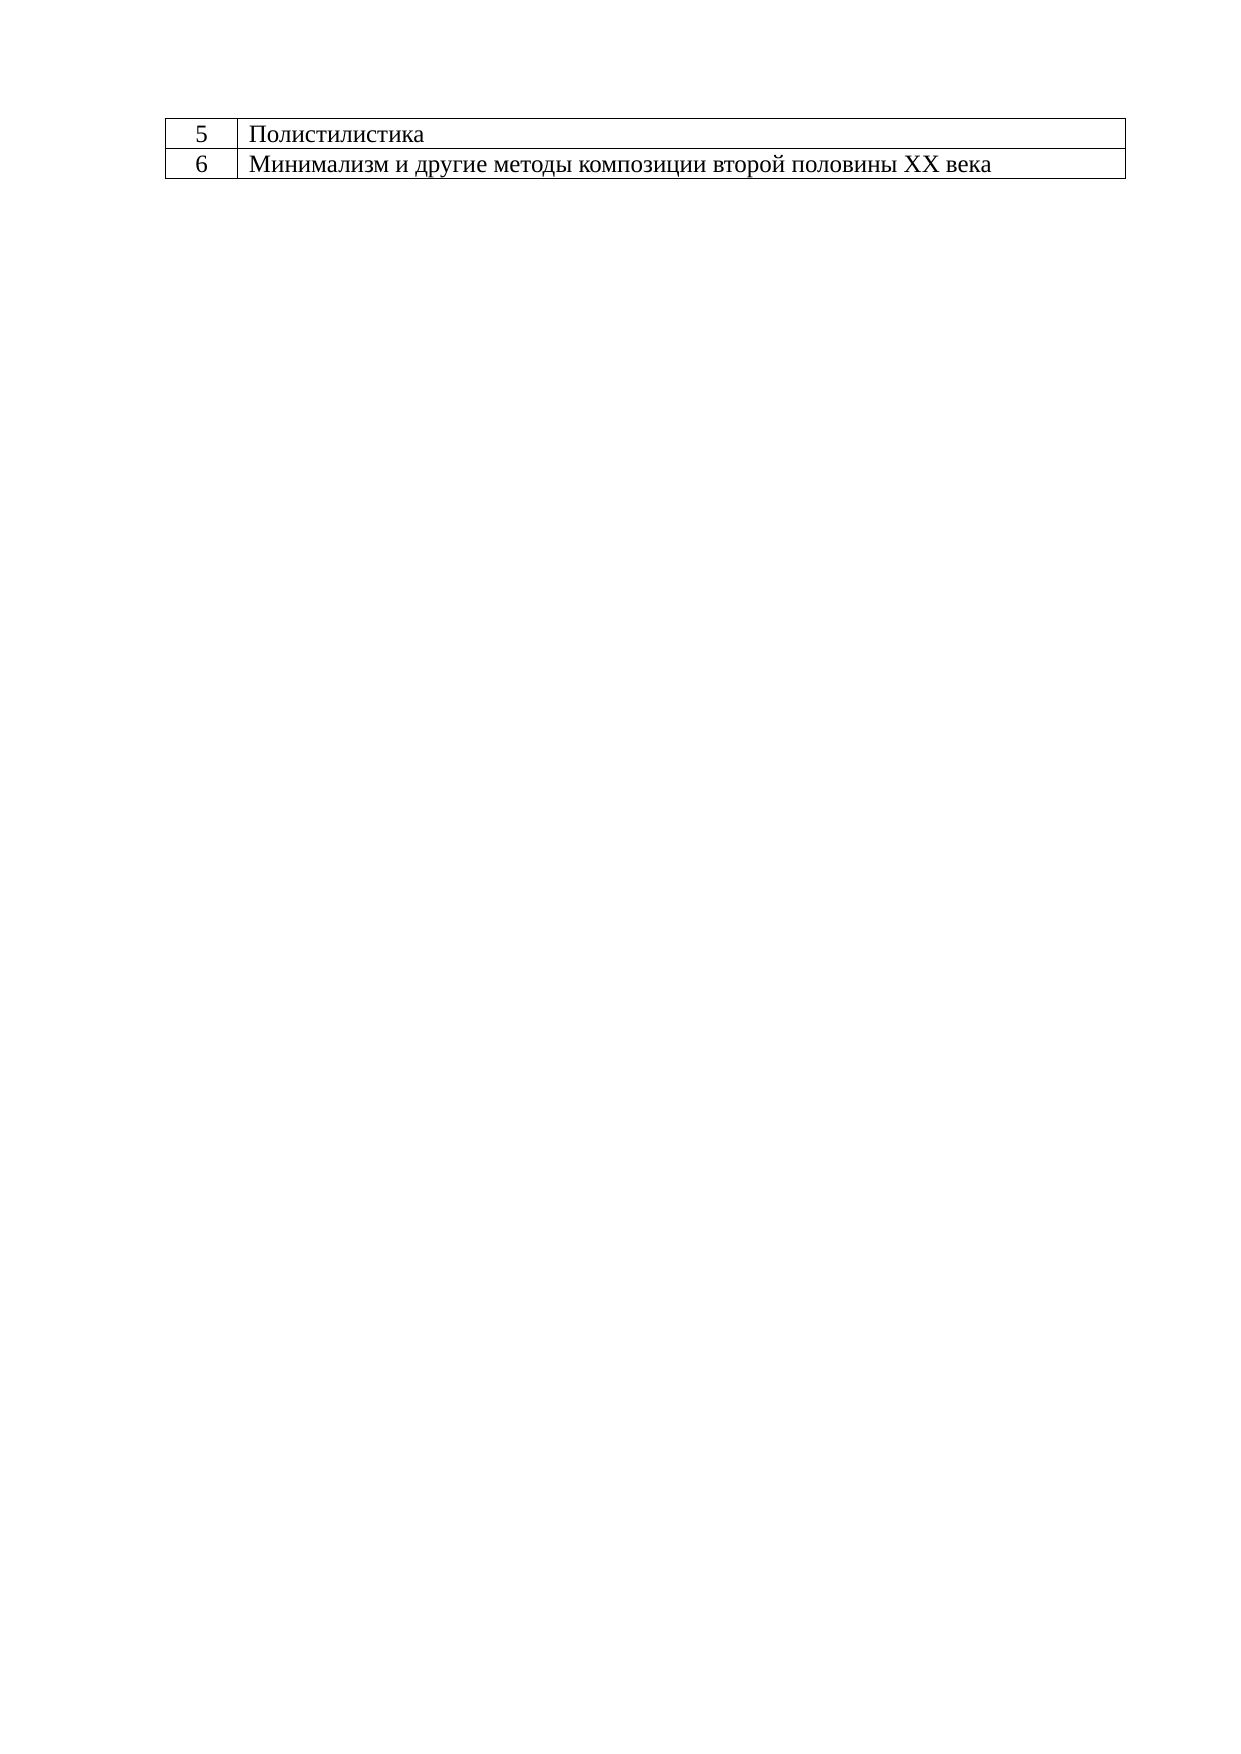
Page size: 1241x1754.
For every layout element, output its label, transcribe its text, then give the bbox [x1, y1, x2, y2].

table_cell 5 [166, 119, 237, 148]
table_cell Полистилистика [238, 119, 1125, 148]
table_cell 6 [166, 149, 237, 178]
table_cell Минимализм и другие методы композиции второй половины ХХ века [238, 149, 1125, 178]
